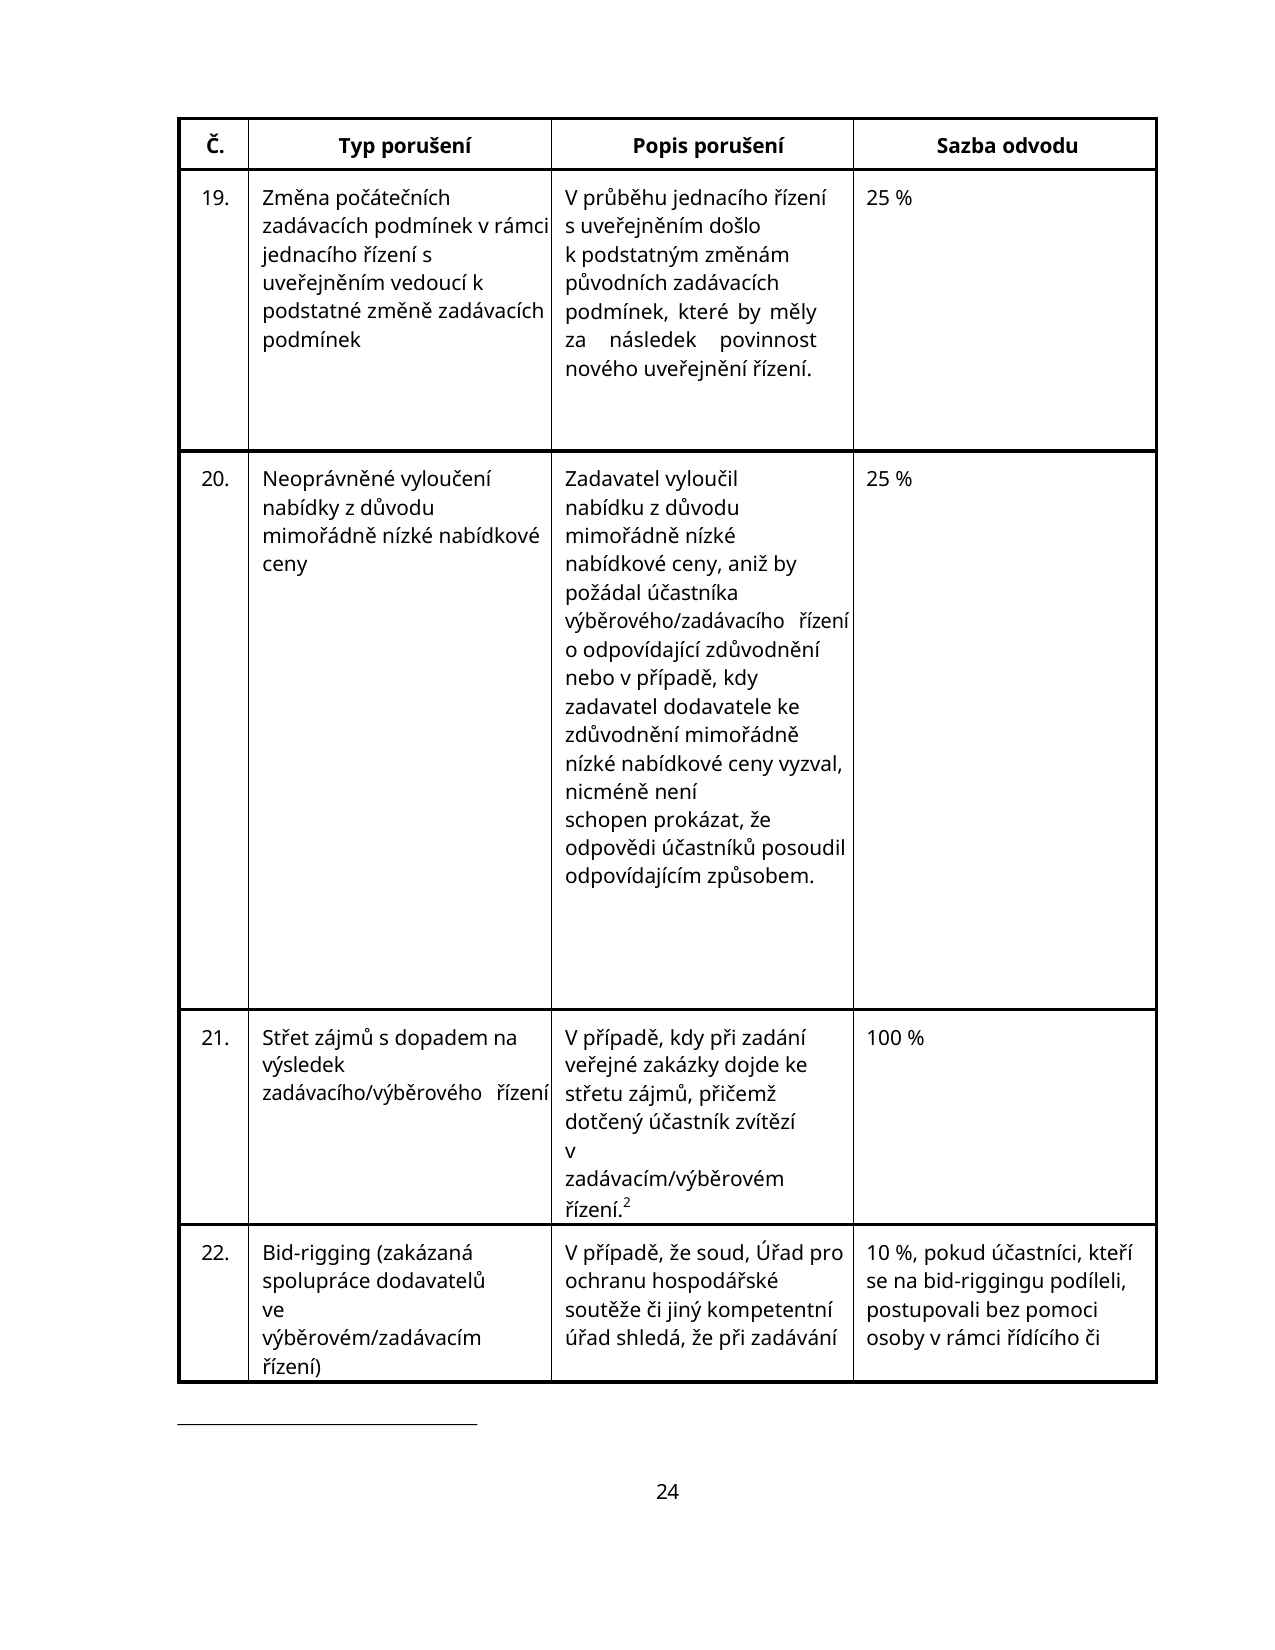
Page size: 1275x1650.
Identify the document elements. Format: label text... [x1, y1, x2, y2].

table_cell 20. [181, 453, 248, 1008]
table_header Popis porušení [552, 120, 853, 168]
table_header Č. [181, 120, 248, 168]
table_cell Změna počátečních zadávacích podmínek v rámci jednacího řízení s uveřejněním vedoucí k podstatné změně zadávacích podmínek [249, 171, 551, 449]
table_cell 22. [181, 1226, 248, 1380]
table_cell 25 % [854, 453, 1155, 1008]
table_cell 10 %, pokud účastníci, kteří se na bid-riggingu podíleli, postupovali bez pomoci osoby v rámci řídícího či [854, 1226, 1155, 1380]
table_cell 19. [181, 171, 248, 449]
table_cell Střet zájmů s dopadem na výsledek zadávacího/výběrového řízení [249, 1011, 551, 1223]
table_header Sazba odvodu [854, 120, 1155, 168]
table_cell 25 % [854, 171, 1155, 449]
table_cell V případě, kdy při zadání veřejné zakázky dojde ke střetu zájmů, přičemž dotčený účastník zvítězí v zadávacím/výběrovém řízení.2 [552, 1011, 853, 1223]
table_cell Zadavatel vyloučil nabídku z důvodu mimořádně nízké nabídkové ceny, aniž by požádal účastníka výběrového/zadávacího řízení o odpovídající zdůvodnění nebo v případě, kdy zadavatel dodavatele ke zdůvodnění mimořádně nízké nabídkové ceny vyzval, nicméně není schopen prokázat, že odpovědi účastníků posoudil odpovídajícím způsobem. [552, 453, 853, 1008]
table_cell Neoprávněné vyloučení nabídky z důvodu mimořádně nízké nabídkové ceny [249, 453, 551, 1008]
table_cell 21. [181, 1011, 248, 1223]
table_cell Bid-rigging (zakázaná spolupráce dodavatelů ve výběrovém/zadávacím řízení) [249, 1226, 551, 1380]
table_cell V průběhu jednacího řízení s uveřejněním došlo k podstatným změnám původních zadávacích podmínek, které by měly za následek povinnost nového uveřejnění řízení. [552, 171, 853, 449]
table_cell 100 % [854, 1011, 1155, 1223]
table_header Typ porušení [249, 120, 551, 168]
table_cell V případě, že soud, Úřad pro ochranu hospodářské soutěže či jiný kompetentní úřad shledá, že při zadávání [552, 1226, 853, 1380]
